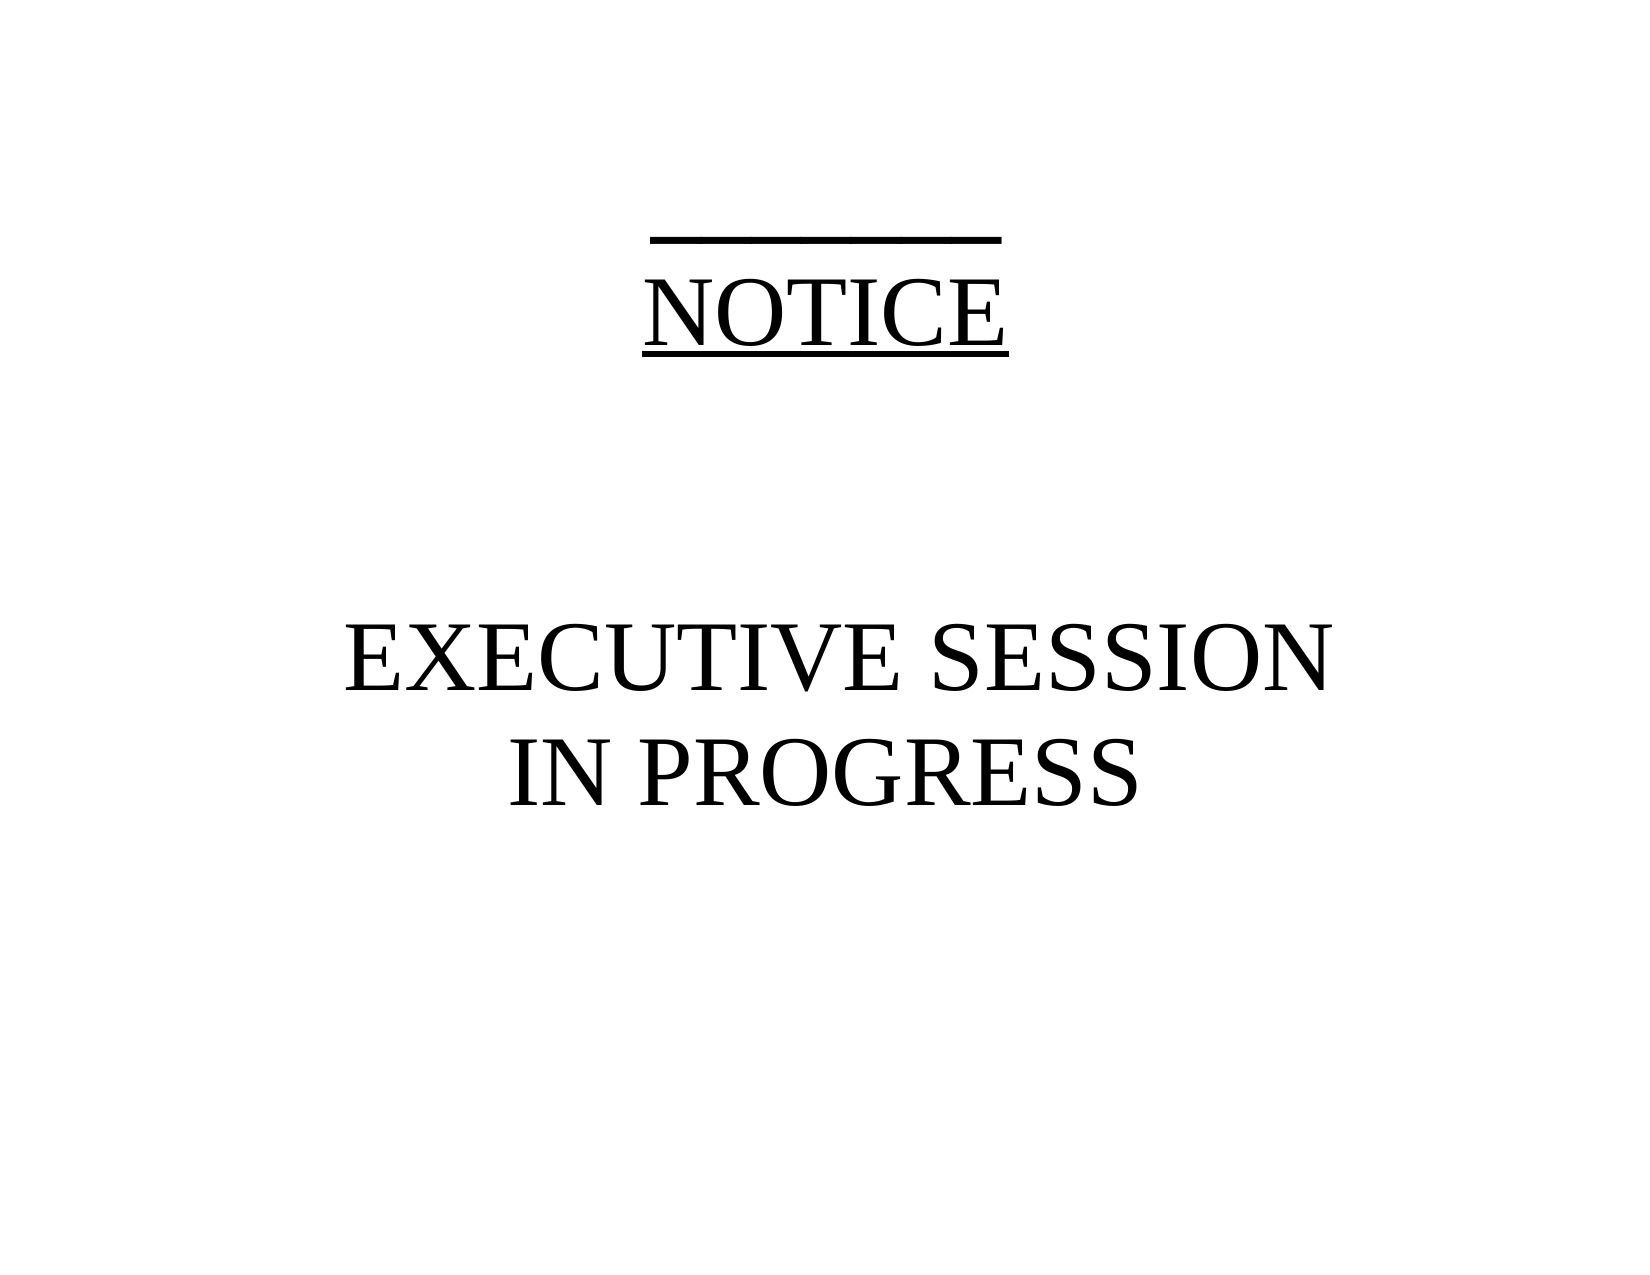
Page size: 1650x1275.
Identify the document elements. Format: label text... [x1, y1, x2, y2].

text NOTICE [75, 252, 1575, 367]
text EXECUTIVE SESSION [56, 597, 1622, 712]
text IN PROGRESS [75, 712, 1575, 827]
text _______ [75, 137, 1575, 252]
